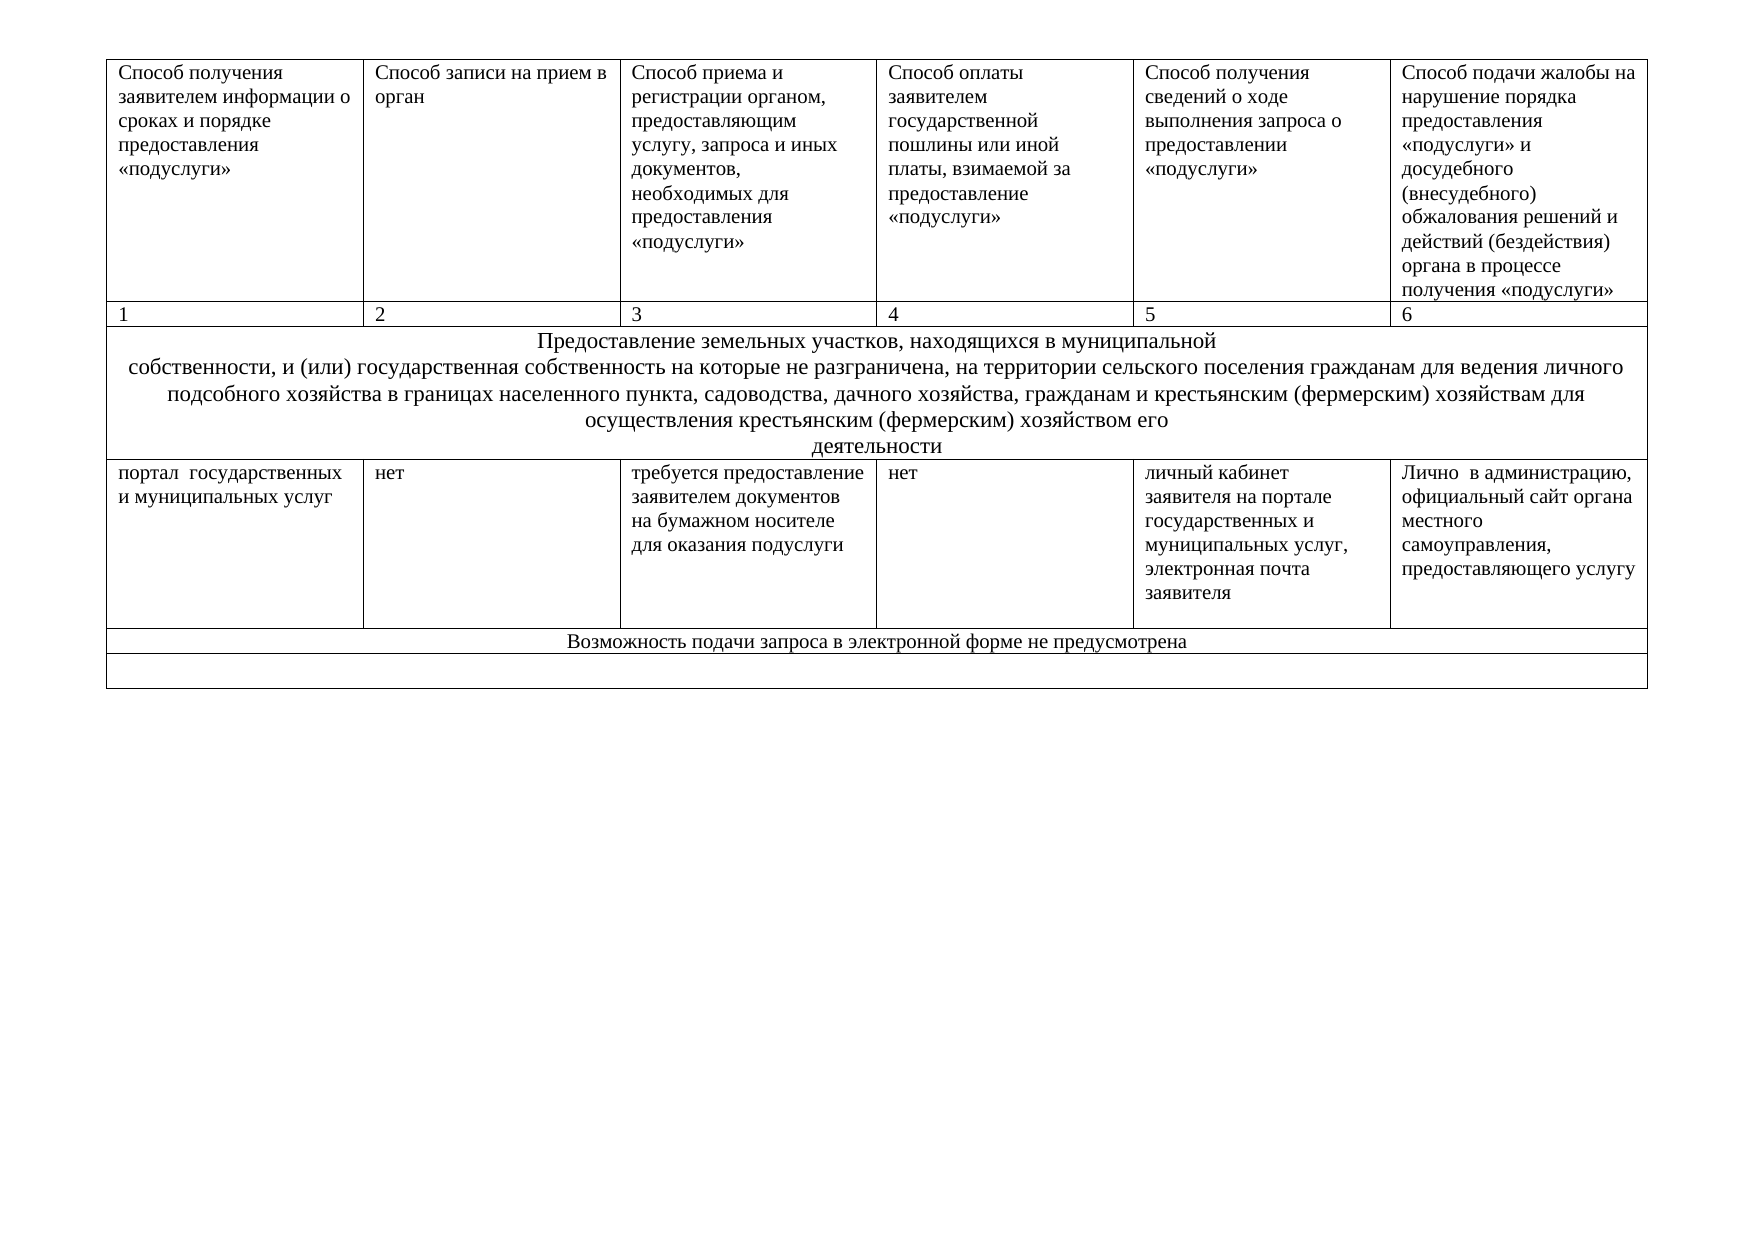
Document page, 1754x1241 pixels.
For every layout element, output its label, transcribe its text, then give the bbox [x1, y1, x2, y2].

table_cell 5 [1134, 302, 1390, 326]
table_cell 1 [107, 302, 363, 326]
table_header Способ получения заявителем информации о сроках и порядке предоставления «подуслуги» [107, 60, 363, 301]
table_cell требуется предоставление заявителем документов на бумажном носителе для оказания подуслуги [621, 460, 876, 628]
table_cell нет [877, 460, 1133, 628]
table_cell 3 [621, 302, 876, 326]
table_cell портал государственных и муниципальных услуг [107, 460, 363, 628]
table_cell Предоставление земельных участков, находящихся в муниципальной собственности, и (или) государственная собственность на которые не разграничена, на территории сельского поселения гражданам для ведения личного подсобного хозяйства в границах населенного пункта, садоводства, дачного хозяйства, гражданам и крестьянским (фермерским) хозяйствам для осуществления крестьянским (фермерским) хозяйством его деятельности [107, 327, 1647, 459]
table_cell 6 [1391, 302, 1647, 326]
table_cell Лично в администрацию, официальный сайт органа местного самоуправления, предоставляющего услугу [1391, 460, 1647, 628]
table_cell нет [364, 460, 620, 628]
table_header Способ получения сведений о ходе выполнения запроса о предоставлении «подуслуги» [1134, 60, 1390, 301]
table_header Способ записи на прием в орган [364, 60, 620, 301]
table_cell личный кабинет заявителя на портале государственных и муниципальных услуг, электронная почта заявителя [1134, 460, 1390, 628]
table_cell [107, 654, 1647, 688]
table_cell 2 [364, 302, 620, 326]
table_cell Возможность подачи запроса в электронной форме не предусмотрена [107, 629, 1647, 653]
table_cell 4 [877, 302, 1133, 326]
table_header Способ приема и регистрации органом, предоставляющим услугу, запроса и иных документов, необходимых для предоставления «подуслуги» [621, 60, 876, 301]
table_header Способ подачи жалобы на нарушение порядка предоставления «подуслуги» и досудебного (внесудебного) обжалования решений и действий (бездействия) органа в процессе получения «подуслуги» [1391, 60, 1647, 301]
table_header Способ оплаты заявителем государственной пошлины или иной платы, взимаемой за предоставление «подуслуги» [877, 60, 1133, 301]
